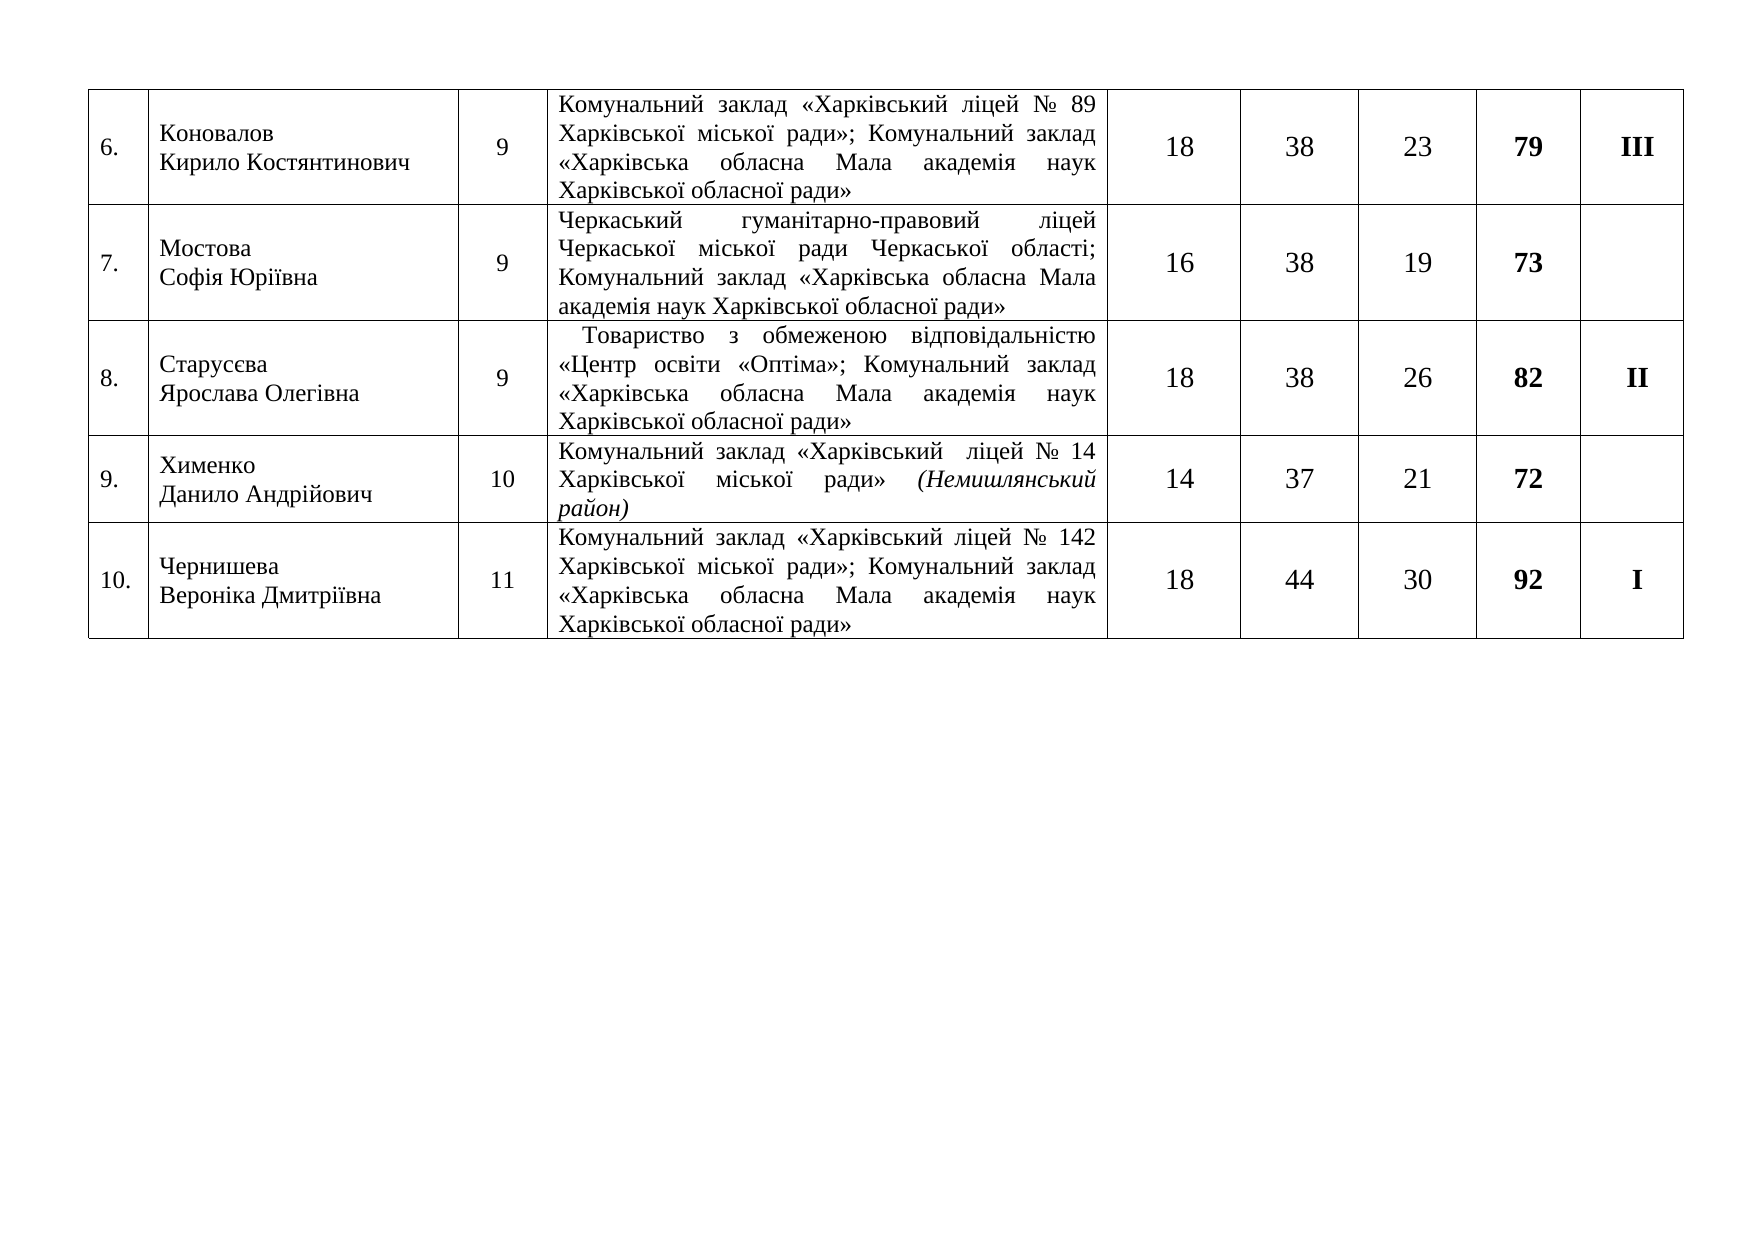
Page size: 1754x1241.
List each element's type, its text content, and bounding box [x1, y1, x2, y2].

table_cell 92 [1477, 523, 1580, 637]
table_cell [89, 436, 148, 522]
table_cell 9 [459, 90, 547, 204]
table_cell Чернишева Вероніка Дмитріївна [149, 523, 458, 637]
table_cell Комунальний заклад «Харківський ліцей № 14 Харківської міської ради» (Немишлянський район) [548, 436, 1107, 522]
table_cell 38 [1241, 90, 1358, 204]
table_cell [89, 90, 148, 204]
table_cell 38 [1241, 321, 1358, 435]
table_cell 18 [1108, 90, 1240, 204]
table_cell I [1581, 523, 1683, 637]
table_cell 26 [1359, 321, 1476, 435]
table_cell 16 [1108, 205, 1240, 320]
table_cell 79 [1477, 90, 1580, 204]
table_cell Товариство з обмеженою відповідальністю «Центр освіти «Оптіма»; Комунальний заклад «Харківська обласна Мала академія наук Харківської обласної ради» [548, 321, 1107, 435]
table_cell [1581, 436, 1683, 522]
table_cell [89, 523, 148, 637]
table_cell 82 [1477, 321, 1580, 435]
table_cell 19 [1359, 205, 1476, 320]
table_cell 11 [459, 523, 547, 637]
table_cell 72 [1477, 436, 1580, 522]
table_cell Черкаський гуманітарно-правовий ліцей Черкаської міської ради Черкаської області; Комунальний заклад «Харківська обласна Мала академія наук Харківської обласної ради» [548, 205, 1107, 320]
table_cell 18 [1108, 321, 1240, 435]
table_cell [89, 205, 148, 320]
table_cell 9 [459, 321, 547, 435]
table_cell Коновалов Кирило Костянтинович [149, 90, 458, 204]
table_cell Комунальний заклад «Харківський ліцей № 89 Харківської міської ради»; Комунальний заклад «Харківська обласна Мала академія наук Харківської обласної ради» [548, 90, 1107, 204]
table_cell 23 [1359, 90, 1476, 204]
table_cell 10 [459, 436, 547, 522]
table_cell 37 [1241, 436, 1358, 522]
table_cell 21 [1359, 436, 1476, 522]
table_cell 18 [1108, 523, 1240, 637]
table_cell [1581, 205, 1683, 320]
table_cell [89, 321, 148, 435]
table_cell 30 [1359, 523, 1476, 637]
table_cell II [1581, 321, 1683, 435]
table_cell Хименко Данило Андрійович [149, 436, 458, 522]
table_cell Мостова Софія Юріївна [149, 205, 458, 320]
table_cell III [1581, 90, 1683, 204]
table_cell 44 [1241, 523, 1358, 637]
table_cell 9 [459, 205, 547, 320]
table_cell Комунальний заклад «Харківський ліцей № 142 Харківської міської ради»; Комунальний заклад «Харківська обласна Мала академія наук Харківської обласної ради» [548, 523, 1107, 637]
table_cell 73 [1477, 205, 1580, 320]
table_cell 38 [1241, 205, 1358, 320]
table_cell Старусєва Ярослава Олегівна [149, 321, 458, 435]
table_cell 14 [1108, 436, 1240, 522]
